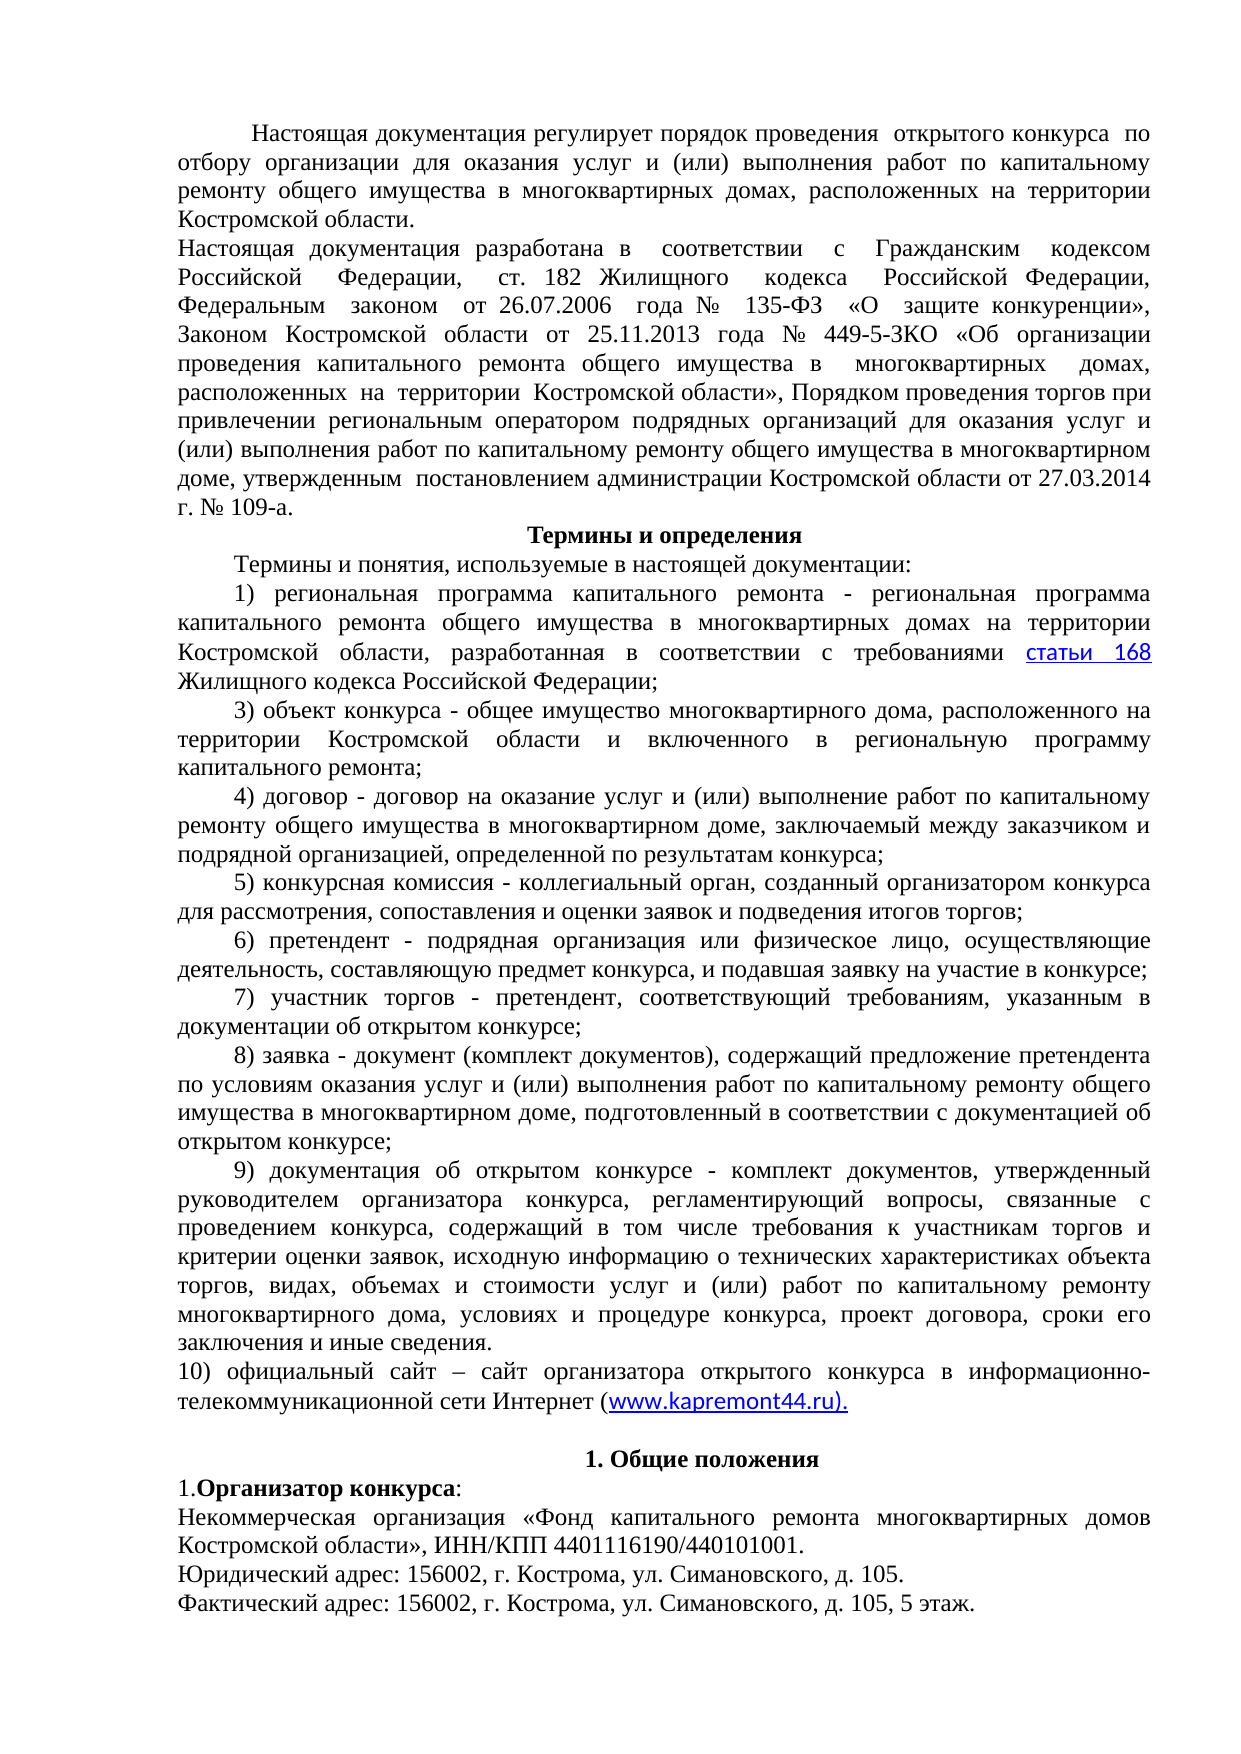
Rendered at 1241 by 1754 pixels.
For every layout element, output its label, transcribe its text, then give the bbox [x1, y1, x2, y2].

subtitle 1. Общие положения [177, 1444, 1152, 1473]
text 8) заявка - документ (комплект документов), содержащий предложение претендента по условиям оказания услуг и (или) выполнения работ по капитальному ремонту общего имущества в многоквартирном доме, подготовленный в соответствии с документацией об открытом конкурсе; [177, 1040, 1152, 1155]
list Некоммерческая организация «Фонд капитального ремонта многоквартирных домов Костромской области», ИНН/КПП 4401116190/440101001. [177, 1502, 1152, 1559]
text Термины и понятия, используемые в настоящей документации: [177, 549, 1152, 578]
text 5) конкурсная комиссия - коллегиальный орган, созданный организатором конкурса для рассмотрения, сопоставления и оценки заявок и подведения итогов торгов; [177, 867, 1152, 925]
list 1.Организатор конкурса: [177, 1473, 1152, 1502]
text 9) документация об открытом конкурсе - комплект документов, утвержденный руководителем организатора конкурса, регламентирующий вопросы, связанные с проведением конкурса, содержащий в том числе требования к участникам торгов и критерии оценки заявок, исходную информацию о технических характеристиках объекта торгов, видах, объемах и стоимости услуг и (или) работ по капитальному ремонту многоквартирного дома, условиях и процедуре конкурса, проект договора, сроки его заключения и иные сведения. [177, 1155, 1152, 1356]
subtitle Термины и определения [177, 521, 1152, 549]
text 4) договор - договор на оказание услуг и (или) выполнение работ по капитальному ремонту общего имущества в многоквартирном доме, заключаемый между заказчиком и подрядной организацией, определенной по результатам конкурса; [177, 781, 1152, 867]
text 1) региональная программа капитального ремонта - региональная программа капитального ремонта общего имущества в многоквартирных домах на территории Костромской области, разработанная в соответствии с требованиями статьи 168 Жилищного кодекса Российской Федерации; [177, 578, 1152, 695]
text Настоящая документация регулирует порядок проведения открытого конкурса по отбору организации для оказания услуг и (или) выполнения работ по капитальному ремонту общего имущества в многоквартирных домах, расположенных на территории Костромской области. [177, 118, 1152, 233]
text 6) претендент - подрядная организация или физическое лицо, осуществляющие деятельность, составляющую предмет конкурса, и подавшая заявку на участие в конкурсе; [177, 925, 1152, 982]
list Фактический адрес: 156002, г. Кострома, ул. Симановского, д. 105, 5 этаж. [177, 1588, 1152, 1617]
text 10) официальный сайт – сайт организатора открытого конкурса в информационно-телекоммуникационной сети Интернет (www.kapremont44.ru). [177, 1356, 1152, 1415]
list Юридический адрес: 156002, г. Кострома, ул. Симановского, д. 105. [177, 1559, 1152, 1588]
text 7) участник торгов - претендент, соответствующий требованиям, указанным в документации об открытом конкурсе; [177, 982, 1152, 1040]
text 3) объект конкурса - общее имущество многоквартирного дома, расположенного на территории Костромской области и включенного в региональную программу капитального ремонта; [177, 695, 1152, 781]
text Настоящая документация разработана в соответствии с Гражданским кодексом Российской Федерации, ст. 182 Жилищного кодекса Российской Федерации, Федеральным законом от 26.07.2006 года № 135-ФЗ «О защите конкуренции», Законом Костромской области от 25.11.2013 года № 449-5-ЗКО «Об организации проведения капитального ремонта общего имущества в многоквартирных домах, расположенных на территории Костромской области», Порядком проведения торгов при привлечении региональным оператором подрядных организаций для оказания услуг и (или) выполнения работ по капитальному ремонту общего имущества в многоквартирном доме, утвержденным постановлением администрации Костромской области от 27.03.2014 г. № 109-а. [177, 233, 1152, 521]
